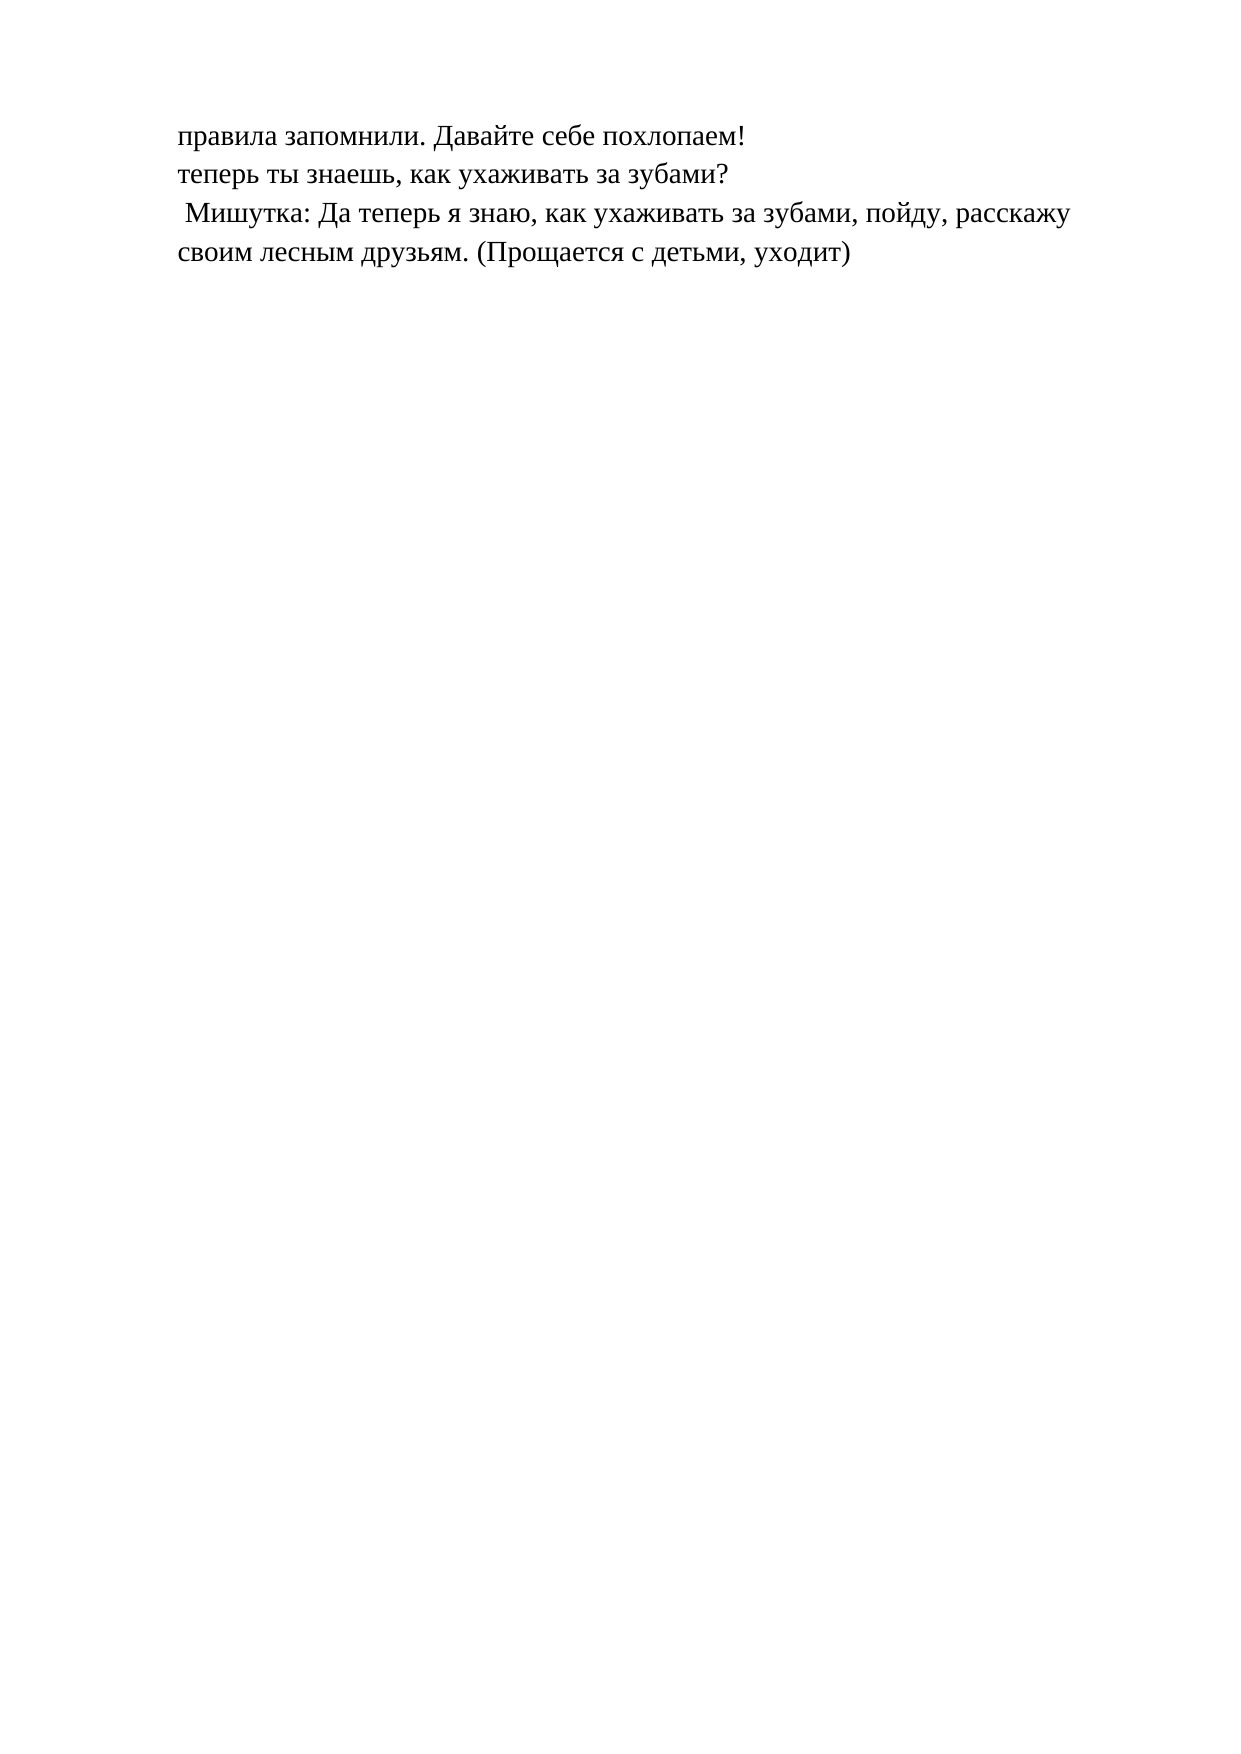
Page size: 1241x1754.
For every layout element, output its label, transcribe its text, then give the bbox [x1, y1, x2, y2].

text Мишутка: Да теперь я знаю, как ухаживать за зубами, пойду, расскажу своим лесным друзьям. (Прощается с детьми, уходит) [177, 195, 1152, 267]
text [177, 118, 1152, 190]
